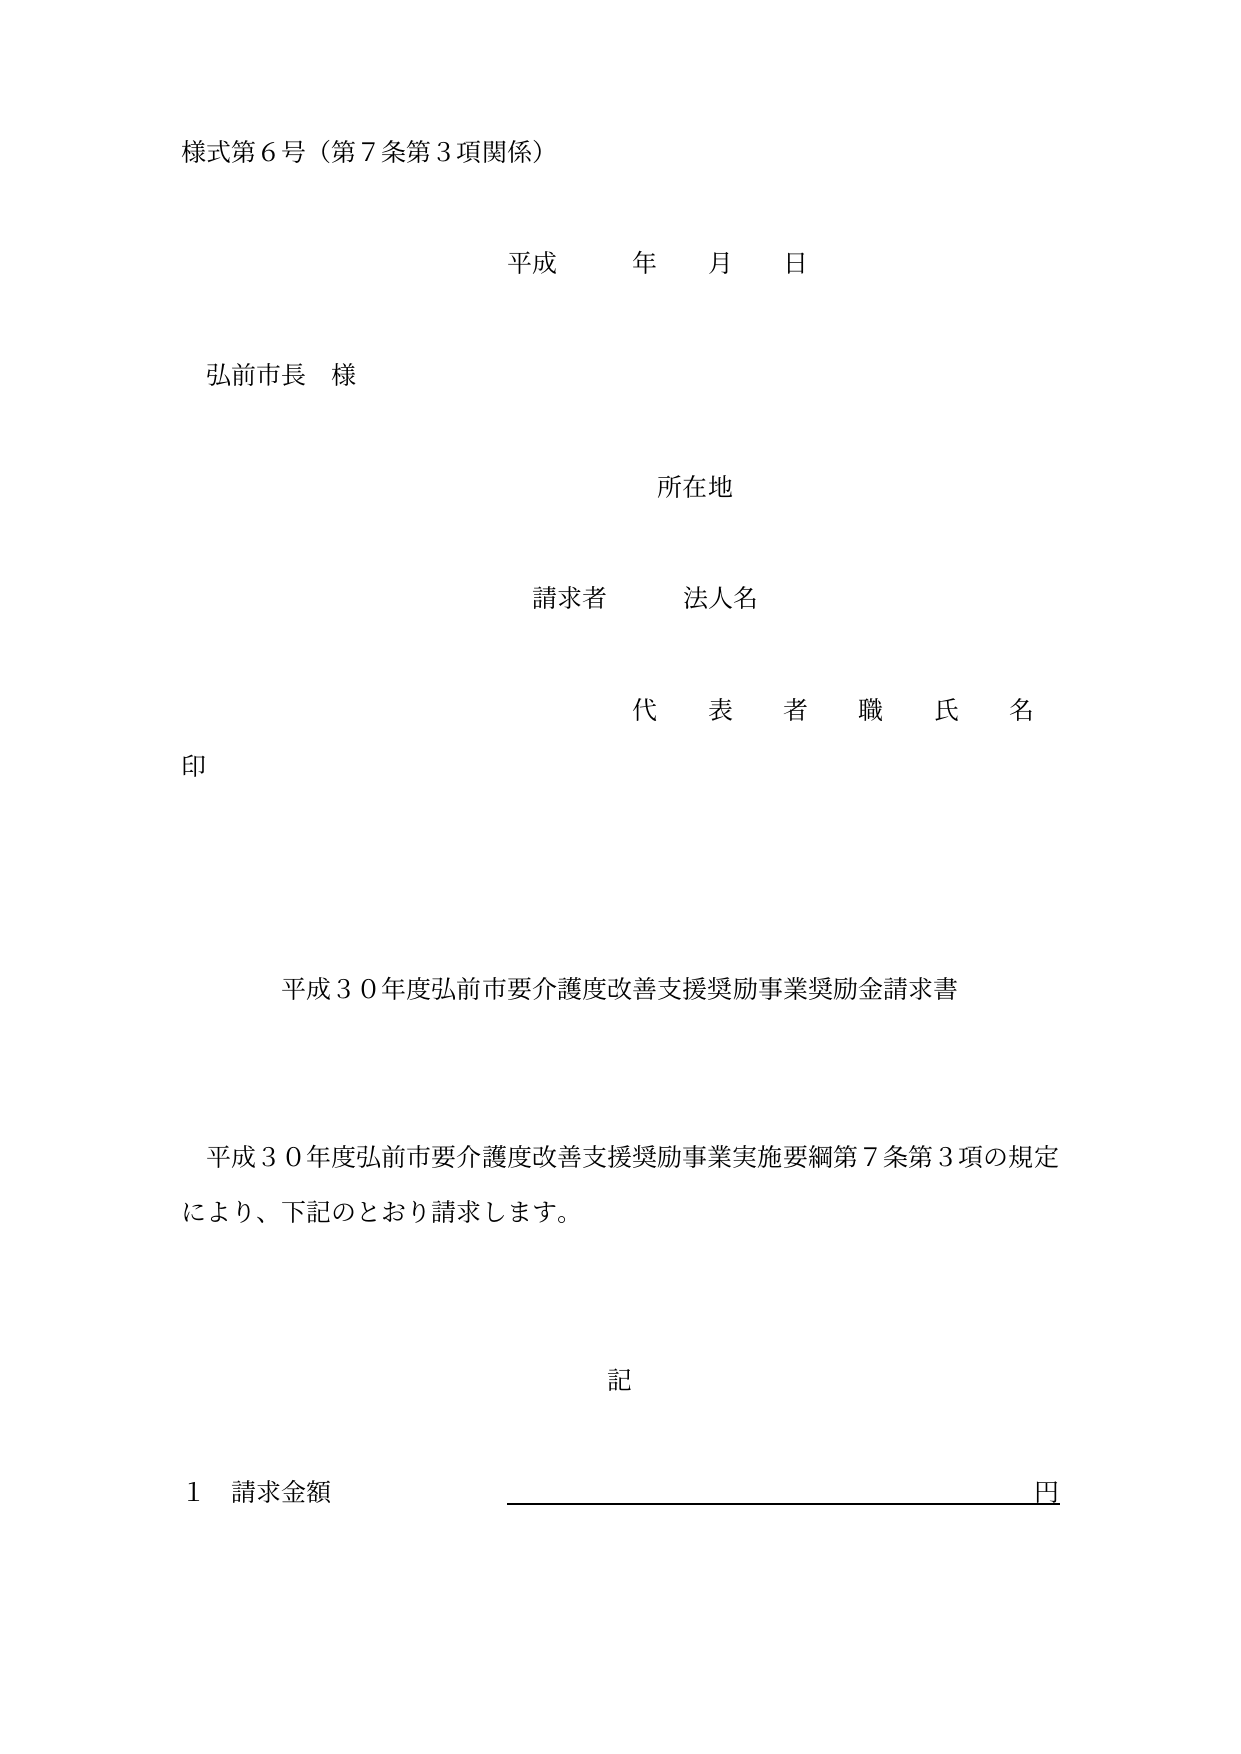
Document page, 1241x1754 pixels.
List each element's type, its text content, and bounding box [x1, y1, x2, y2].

subtitle 記 [181, 1351, 1059, 1407]
text 様式第６号（第７条第３項関係） [181, 122, 1059, 178]
text 請求者 法人名 [181, 569, 1059, 625]
text 代表者職氏名 印 [181, 681, 1059, 792]
text 弘前市長 様 [181, 346, 1059, 402]
text 平成 年 月 日 [181, 234, 1059, 290]
text 平成３０年度弘前市要介護度改善支援奨励事業実施要綱第７条第３項の規定により、下記のとおり請求します。 [181, 1127, 1059, 1239]
text 所在地 [181, 457, 1059, 513]
text 平成３０年度弘前市要介護度改善支援奨励事業奨励金請求書 [181, 960, 1059, 1016]
text １ 請求金額 円 [181, 1462, 1059, 1518]
